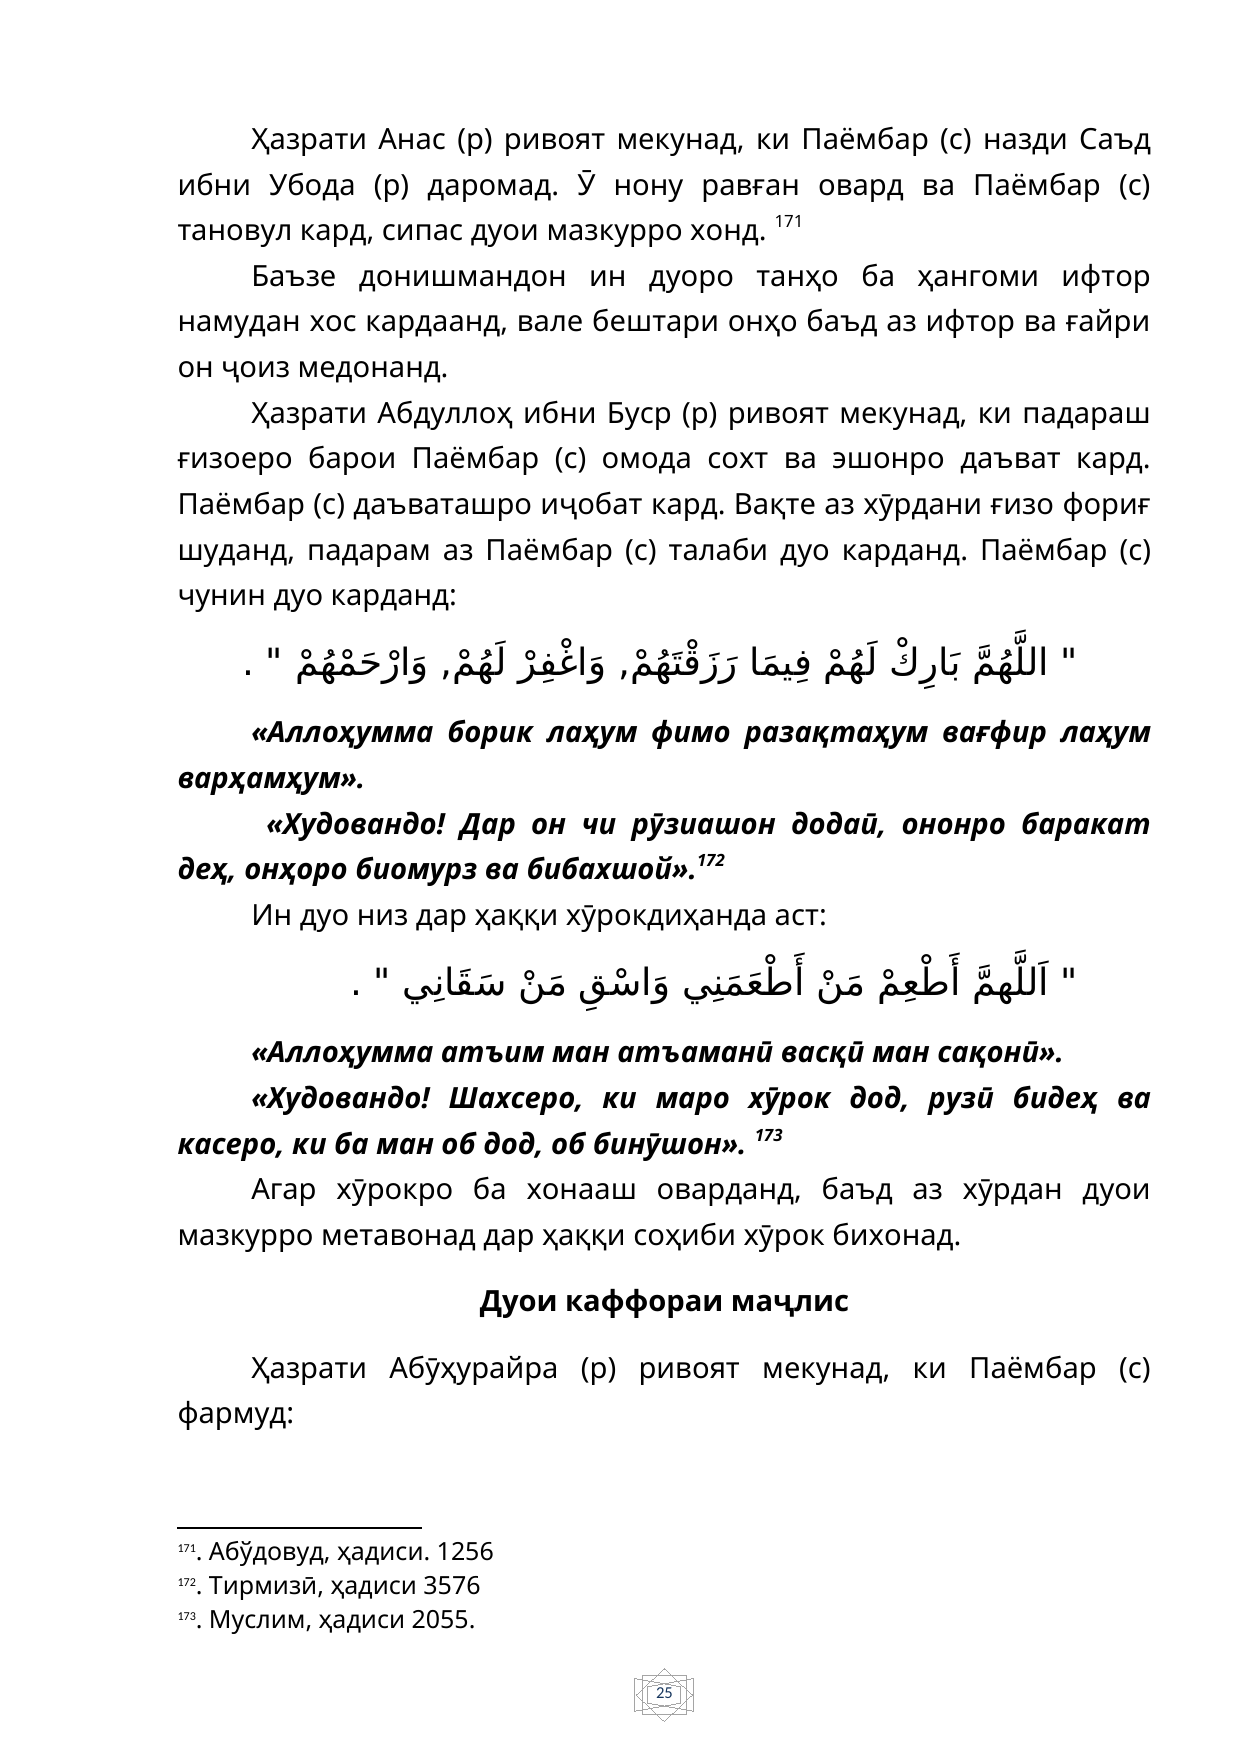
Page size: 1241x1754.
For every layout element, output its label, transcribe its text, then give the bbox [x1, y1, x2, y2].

text " اللَّهُمَّ بَارِكْ لَهُمْ فِيمَا رَزَقْتَهُمْ, وَاغْفِرْ لَهُمْ, وَارْحَمْهُمْ " . [177, 641, 1152, 684]
text «Худовандо! Шахсеро, ки маро хӯрок дод, рузӣ бидеҳ ва касеро, ки ба ман об дод, об бинӯшон». [177, 1077, 1152, 1163]
text Ҳазрати Абдуллоҳ ибни Буср (р) ривоят мекунад, ки падараш ғизоеро барои Паёмбар (с) омода сохт ва эшонро даъват кард. Паёмбар (с) даъваташро иҷобат кард. Вақте аз хӯрдани ғизо фориғ шуданд, падарам аз Паёмбар (с) талаби дуо карданд. Паёмбар (с) чунин дуо карданд: [177, 392, 1152, 614]
text Ин дуо низ дар ҳаққи хӯрокдиҳанда аст: [177, 894, 1152, 934]
text " اَللَّهمَّ أَطْعِمْ مَنْ أَطْعَمَنِي وَاسْقِ مَنْ سَقَانِي " . [177, 961, 1152, 1004]
text Ҳазрати Анас (р) ривоят мекунад, ки Паёмбар (с) назди Саъд ибни Убода (р) даромад. Ӯ нону равған овард ва Паёмбар (с) тановул кард, сипас дуои мазкурро хонд. [177, 118, 1152, 249]
text «Аллоҳумма атъим ман атъаманӣ васқӣ ман сақонӣ». [177, 1032, 1152, 1071]
text Баъзе донишмандон ин дуоро танҳо ба ҳангоми ифтор намудан хос кардаанд, вале бештари онҳо баъд аз ифтор ва ғайри он ҷоиз медонанд. [177, 255, 1152, 386]
text «Аллоҳумма борик лаҳум фимо разақтаҳум вағфир лаҳум варҳамҳум». [177, 712, 1152, 797]
text «Худовандо! Дар он чи рӯзиашон додаӣ, ононро баракат деҳ, онҳоро биомурз ва бибахшой». [177, 803, 1152, 888]
text Ҳазрати Абӯҳурайра (р) ривоят мекунад, ки Паёмбар (с) фармуд: [177, 1347, 1152, 1432]
text Агар хӯрокро ба хонааш оварданд, баъд аз хӯрдан дуои мазкурро метавонад дар ҳаққи соҳиби хӯрок бихонад. [177, 1168, 1152, 1254]
text Дуои каффораи маҷлис [177, 1281, 1152, 1320]
